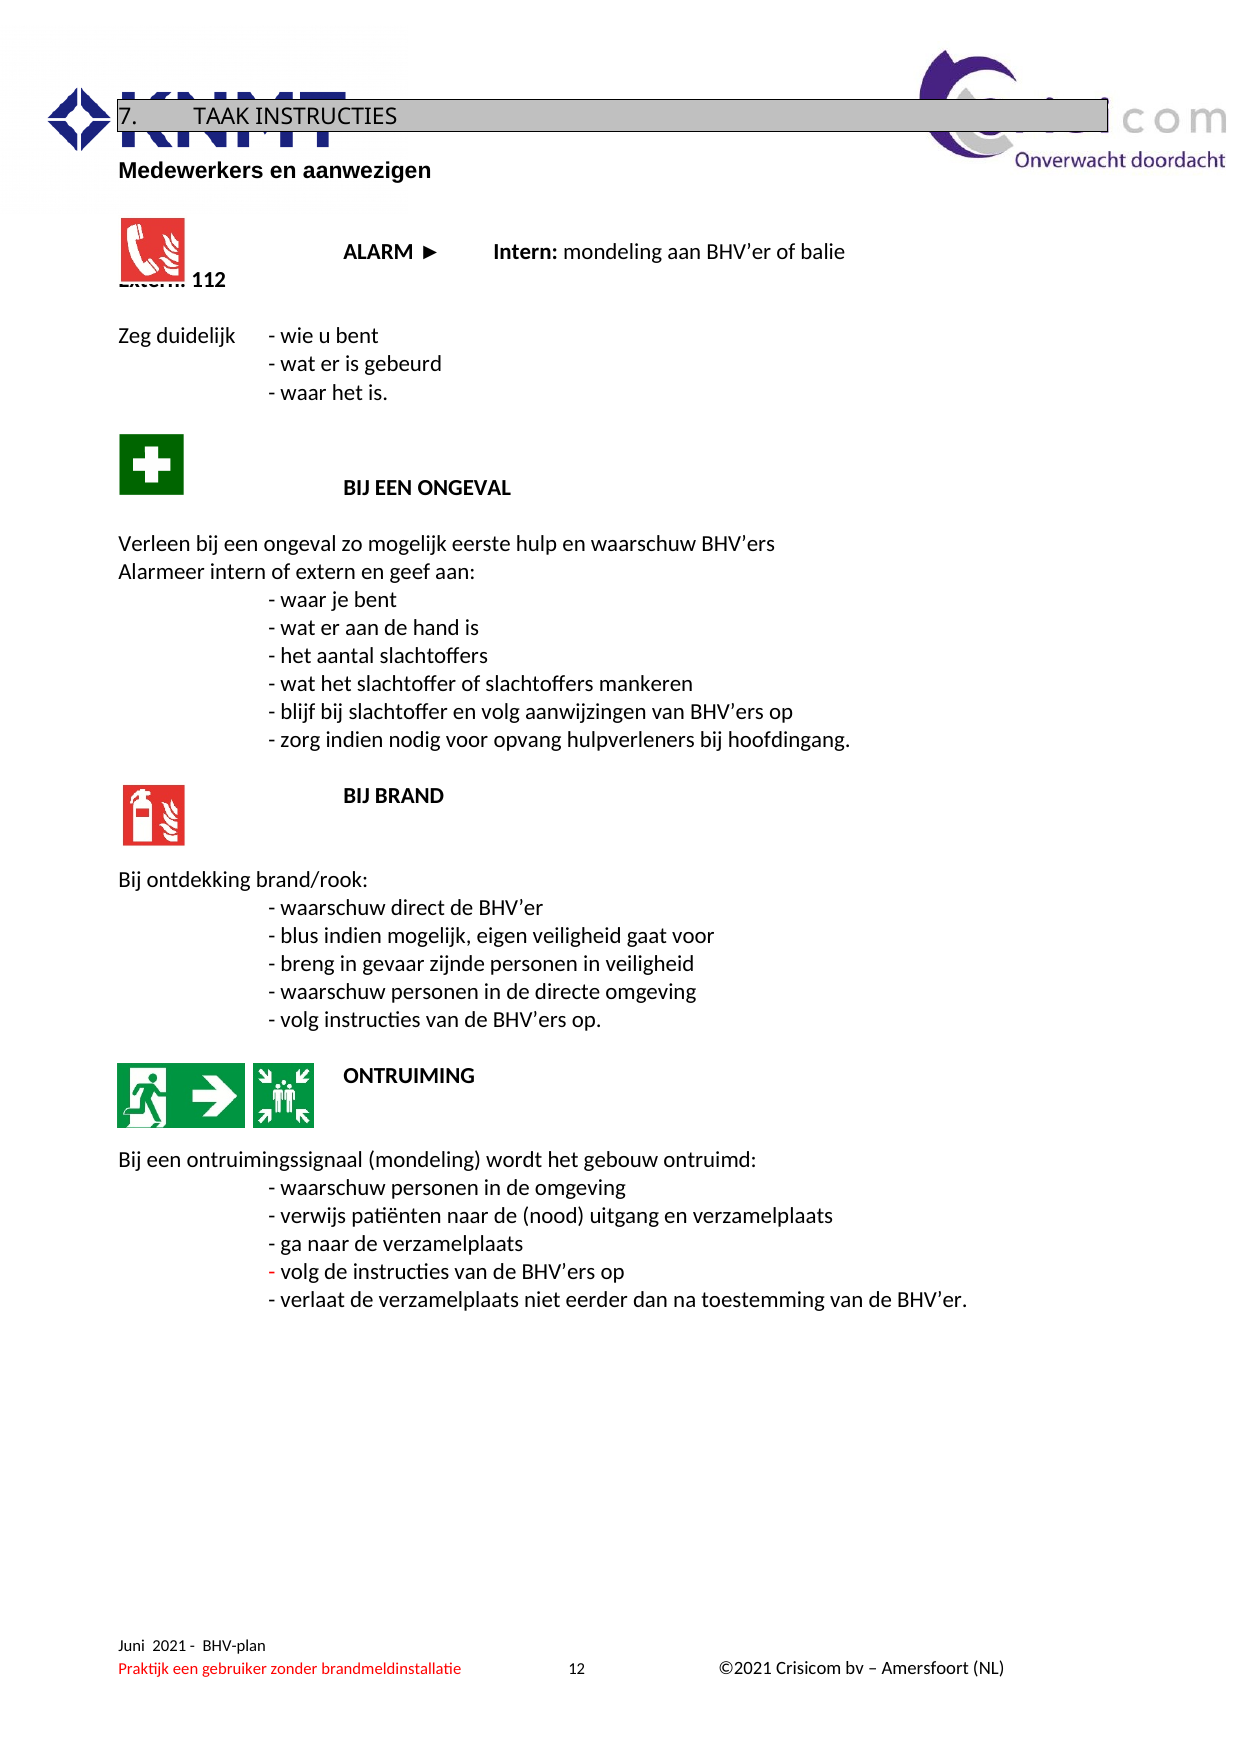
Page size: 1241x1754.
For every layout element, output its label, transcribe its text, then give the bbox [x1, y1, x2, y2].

text - waar het is. [193, 378, 1107, 406]
text - ga naar de verzamelplaats [193, 1229, 1107, 1257]
text - zorg indien nodig voor opvang hulpverleners bij hoofdingang. [118, 725, 1107, 753]
text - volg instructies van de BHV’ers op. [118, 1005, 1107, 1033]
subtitle taak INSTRUCTIEs [118, 100, 1107, 131]
text BIJ BRAND [118, 781, 1107, 809]
text BIJ EEN ONGEVAL [118, 434, 1107, 501]
text - verlaat de verzamelplaats niet eerder dan na toestemming van de BHV’er. [118, 1285, 1107, 1313]
text Alarmeer intern of extern en geef aan: [118, 557, 1107, 585]
picture [120, 782, 187, 848]
text - wat er is gebeurd [193, 349, 1107, 378]
picture [118, 433, 185, 496]
text - volg de instructies van de BHV’ers op [118, 1257, 1107, 1285]
text Extern: 112 [118, 266, 1107, 293]
picture [253, 1063, 314, 1128]
text - blijf bij slachtoffer en volg aanwijzingen van BHV’ers op [118, 697, 1107, 725]
text - breng in gevaar zijnde personen in veiligheid [118, 949, 1107, 977]
text - waarschuw direct de BHV’er [193, 893, 1107, 921]
picture [913, 41, 1227, 176]
text - waarschuw personen in de omgeving [118, 1173, 1107, 1201]
text Verleen bij een ongeval zo mogelijk eerste hulp en waarschuw BHV’ers [118, 529, 1107, 557]
text - verwijs patiënten naar de (nood) uitgang en verzamelplaats [118, 1201, 1107, 1229]
text Medewerkers en aanwezigen [118, 157, 1107, 183]
picture [117, 1063, 245, 1128]
text ALARM ► Intern: mondeling aan BHV’er of balie [187, 237, 1107, 266]
text Zeg duidelijk - wie u bent [118, 322, 1107, 349]
text - waarschuw personen in de directe omgeving [118, 977, 1107, 1005]
text - wat er aan de hand is [118, 613, 1107, 641]
text - waar je bent [118, 585, 1107, 613]
text ONTRUIMING [268, 1061, 1107, 1089]
text - blus indien mogelijk, eigen veiligheid gaat voor [118, 921, 1107, 949]
text Bij ontdekking brand/rook: [118, 865, 1107, 893]
text - wat het slachtoffer of slachtoffers mankeren [118, 669, 1107, 697]
text Bij een ontruimingssignaal (mondeling) wordt het gebouw ontruimd: [118, 1145, 1107, 1173]
picture [118, 215, 187, 284]
picture [0, 25, 408, 214]
text - het aantal slachtoffers [118, 641, 1107, 669]
